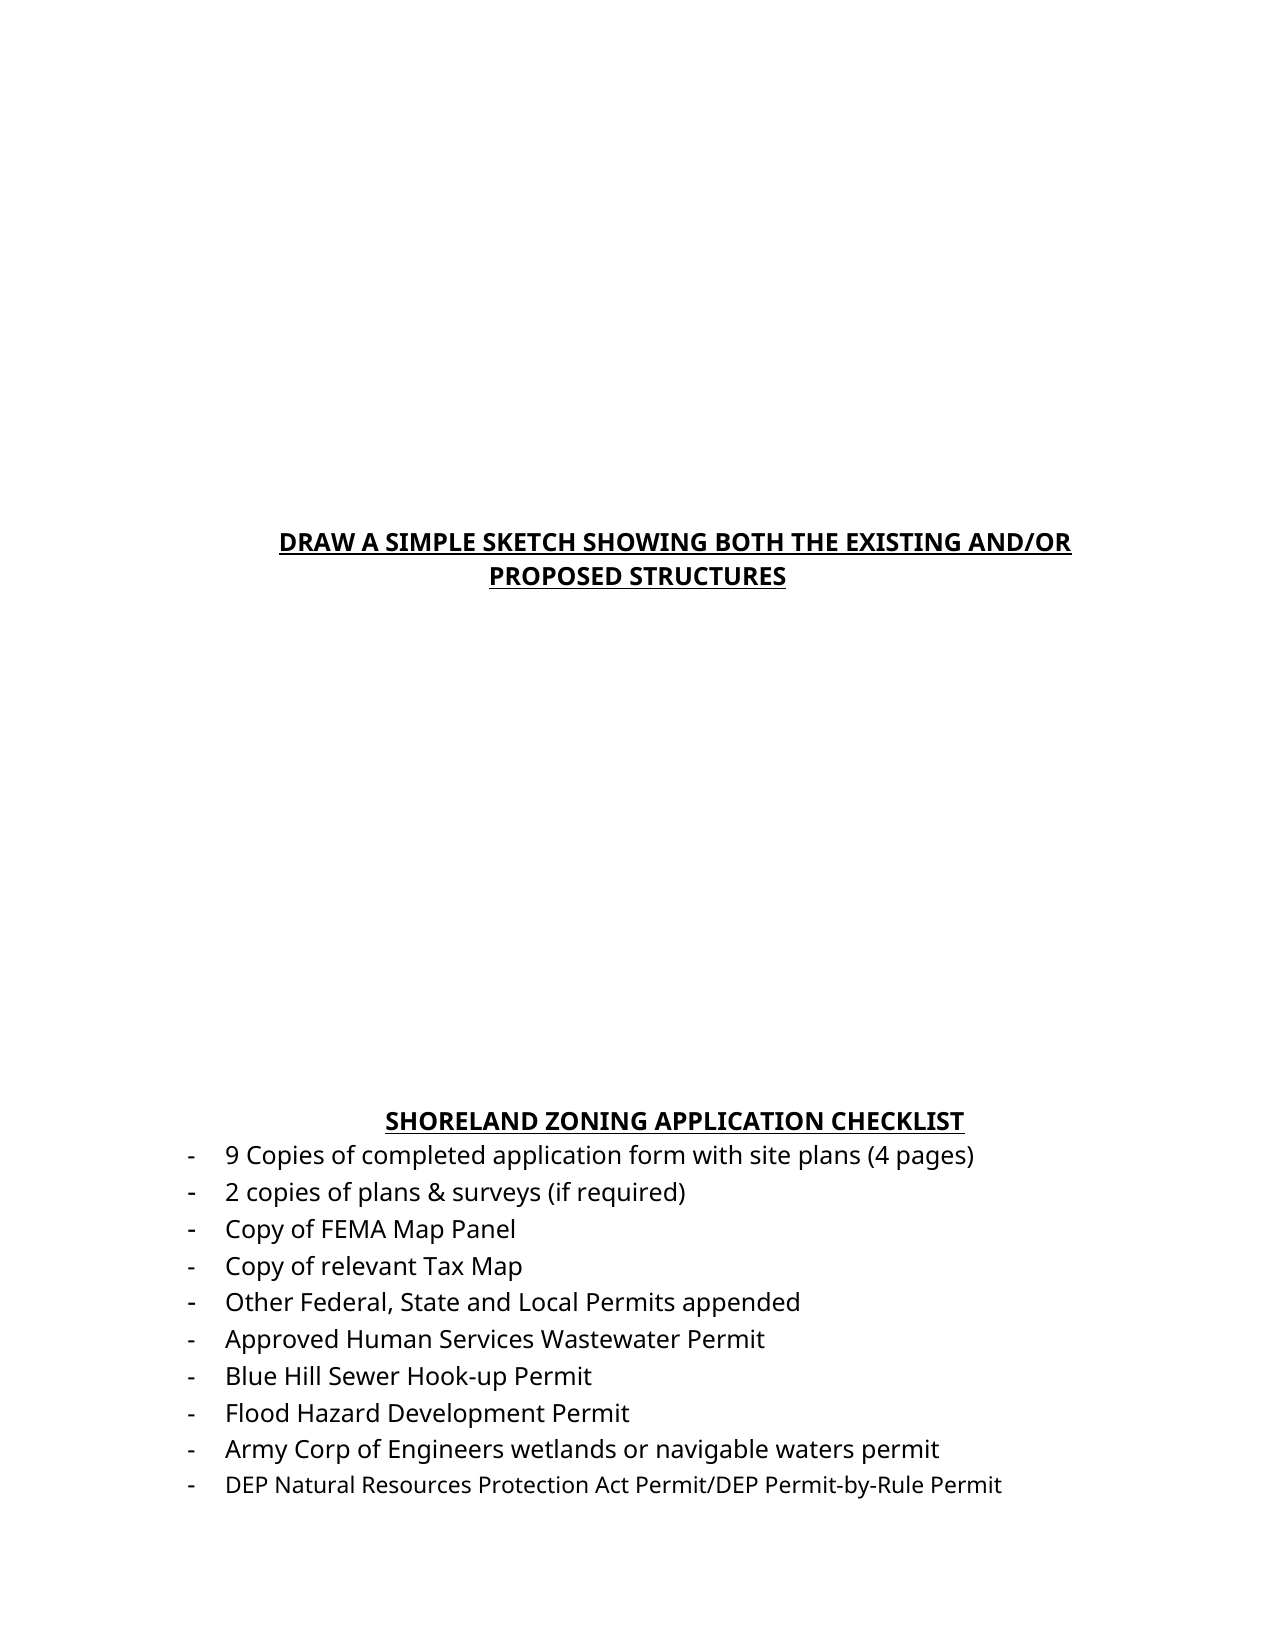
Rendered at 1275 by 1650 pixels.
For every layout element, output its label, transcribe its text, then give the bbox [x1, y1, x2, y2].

list Approved Human Services Wastewater Permit [187, 1322, 1125, 1356]
list 2 copies of plans & surveys (if required) [187, 1174, 1125, 1209]
list Army Corp of Engineers wetlands or navigable waters permit [187, 1432, 1125, 1466]
list Blue Hill Sewer Hook-up Permit [187, 1358, 1125, 1392]
list DEP Natural Resources Protection Act Permit/DEP Permit-by-Rule Permit [187, 1469, 1125, 1500]
list 9 Copies of completed application form with site plans (4 pages) [187, 1138, 1125, 1172]
list Copy of FEMA Map Panel [187, 1211, 1125, 1245]
list Flood Hazard Development Permit [187, 1395, 1125, 1429]
text SHORELAND ZONING APPLICATION CHECKLIST [150, 1104, 1125, 1138]
text DRAW A SIMPLE SKETCH SHOWING BOTH THE EXISTING AND/OR PROPOSED STRUCTURES [150, 525, 1125, 593]
list Other Federal, State and Local Permits appended [187, 1285, 1125, 1319]
list Copy of relevant Tax Map [187, 1248, 1125, 1282]
